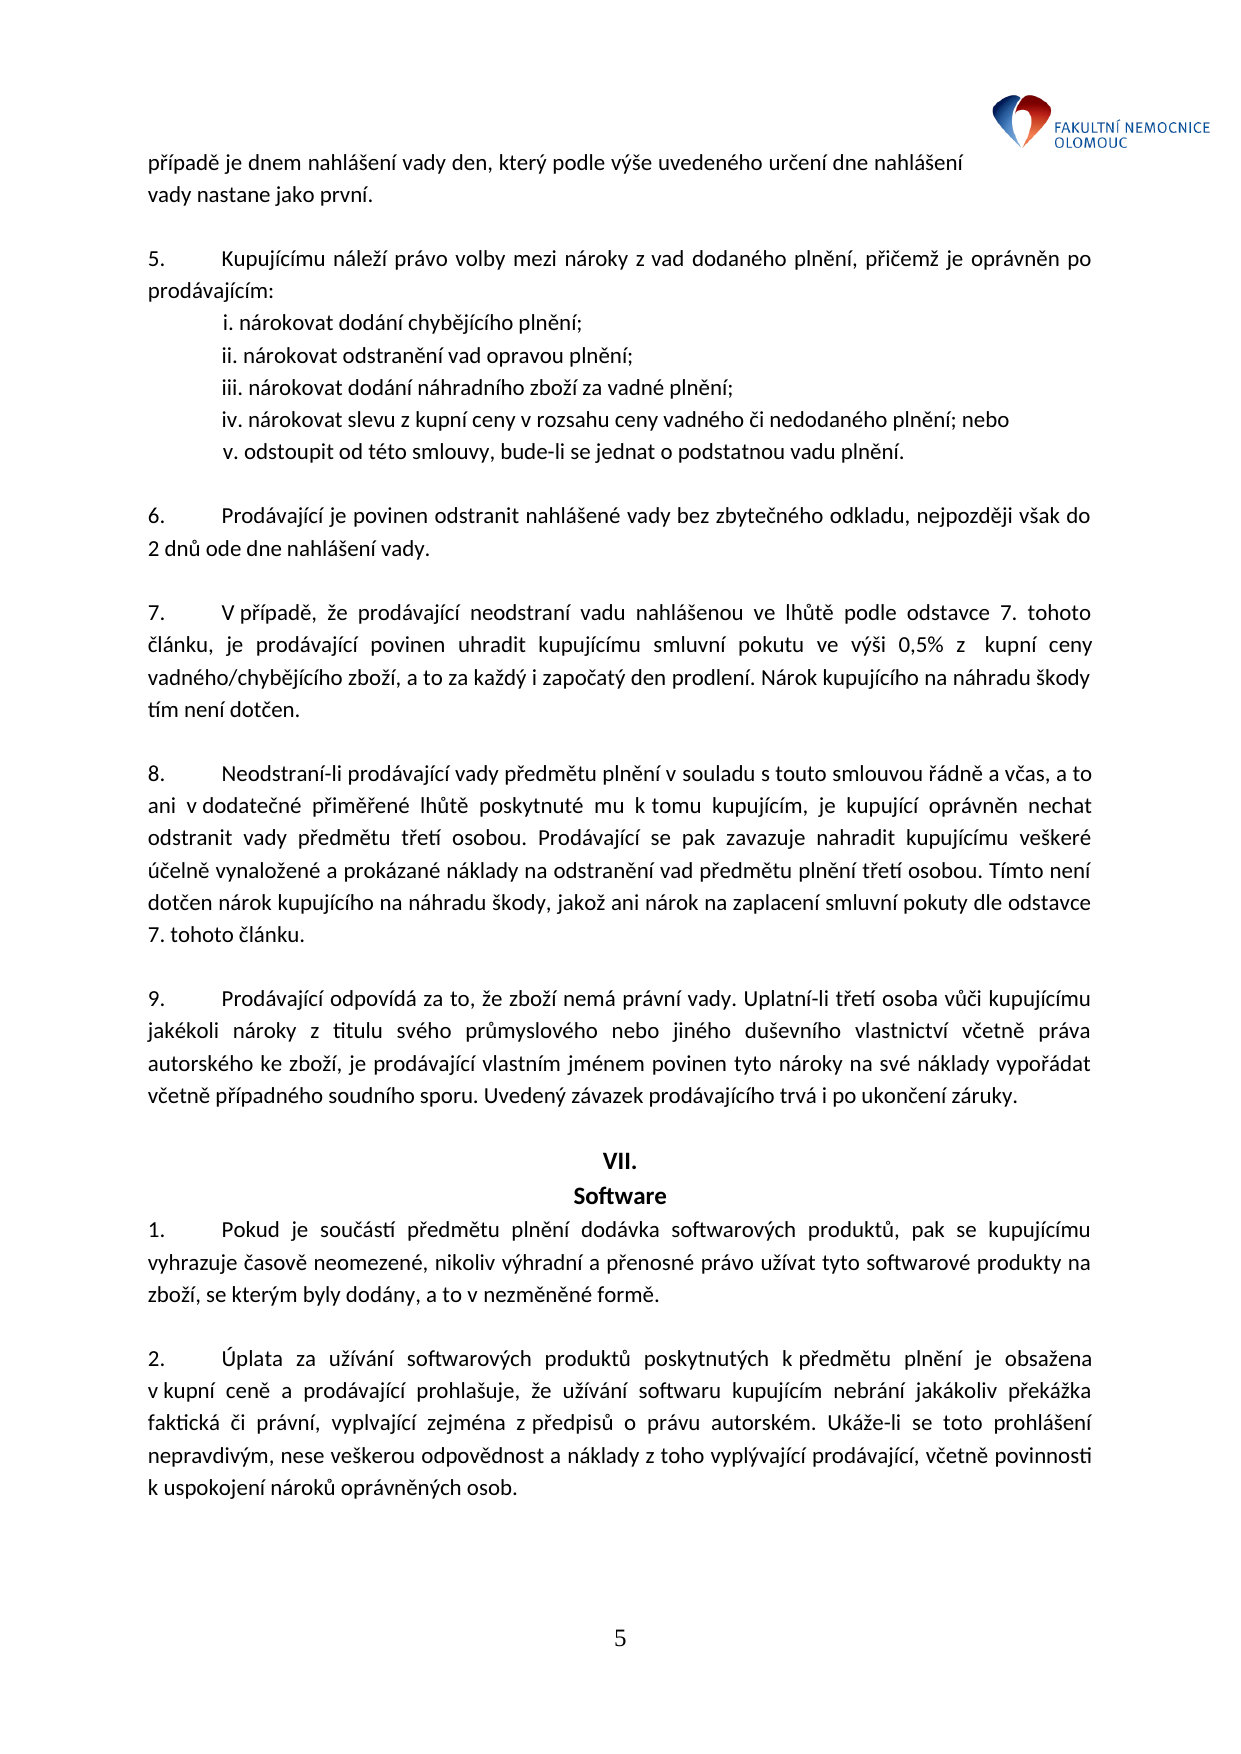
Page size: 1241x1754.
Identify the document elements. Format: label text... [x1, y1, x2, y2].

list v. odstoupit od této smlouvy, bude-li se jednat o podstatnou vadu plnění. [223, 437, 1093, 465]
text VII. [148, 1145, 1093, 1176]
list i. nárokovat dodání chybějícího plnění; [223, 308, 1093, 337]
list 9. Prodávající odpovídá za to, že zboží nemá právní vady. Uplatní-li třetí osoba vůči kupujícímu jakékoli nároky z titulu svého průmyslového nebo jiného duševního vlastnictví včetně práva autorského ke zboží, je prodávající vlastním jménem povinen tyto nároky na své náklady vypořádat včetně případného soudního sporu. Uvedený závazek prodávajícího trvá i po ukončení záruky. [148, 984, 1093, 1109]
list iii. nárokovat dodání náhradního zboží za vadné plnění; [148, 373, 1093, 401]
list 6. Prodávající je povinen odstranit nahlášené vady bez zbytečného odkladu, nejpozději však do 2 dnů ode dne nahlášení vady. [148, 502, 1093, 562]
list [148, 148, 1093, 208]
list 2. Úplata za užívání softwarových produktů poskytnutých k předmětu plnění je obsažena v kupní ceně a prodávající prohlašuje, že užívání softwaru kupujícím nebrání jakákoliv překážka faktická či právní, vyplvající zejména z předpisů o právu autorském. Ukáže-li se toto prohlášení nepravdivým, nese veškerou odpovědnost a náklady z toho vyplývající prodávající, včetně povinnosti k uspokojení nároků oprávněných osob. [148, 1344, 1093, 1501]
list ii. nárokovat odstranění vad opravou plnění; [148, 341, 1093, 369]
list 1. Pokud je součástí předmětu plnění dodávka softwarových produktů, pak se kupujícímu vyhrazuje časově neomezené, nikoliv výhradní a přenosné právo užívat tyto softwarové produkty na zboží, se kterým byly dodány, a to v nezměněné formě. [148, 1215, 1093, 1308]
text Software [148, 1180, 1093, 1211]
list 5. Kupujícímu náleží právo volby mezi nároky z vad dodaného plnění, přičemž je oprávněn po prodávajícím: [148, 244, 1093, 304]
list 7. V případě, že prodávající neodstraní vadu nahlášenou ve lhůtě podle odstavce 7. tohoto článku, je prodávající povinen uhradit kupujícímu smluvní pokutu ve výši 0,5% z kupní ceny vadného/chybějícího zboží, a to za každý i započatý den prodlení. Nárok kupujícího na náhradu škody tím není dotčen. [148, 598, 1093, 723]
list iv. nárokovat slevu z kupní ceny v rozsahu ceny vadného či nedodaného plnění; nebo [148, 405, 1093, 433]
list 8. Neodstraní-li prodávající vady předmětu plnění v souladu s touto smlouvou řádně a včas, a to ani v dodatečné přiměřené lhůtě poskytnuté mu k tomu kupujícím, je kupující oprávněn nechat odstranit vady předmětu třetí osobou. Prodávající se pak zavazuje nahradit kupujícímu veškeré účelně vynaložené a prokázané náklady na odstranění vad předmětu plnění třetí osobou. Tímto není dotčen nárok kupujícího na náhradu škody, jakož ani nárok na zaplacení smluvní pokuty dle odstavce 7. tohoto článku. [148, 759, 1093, 948]
